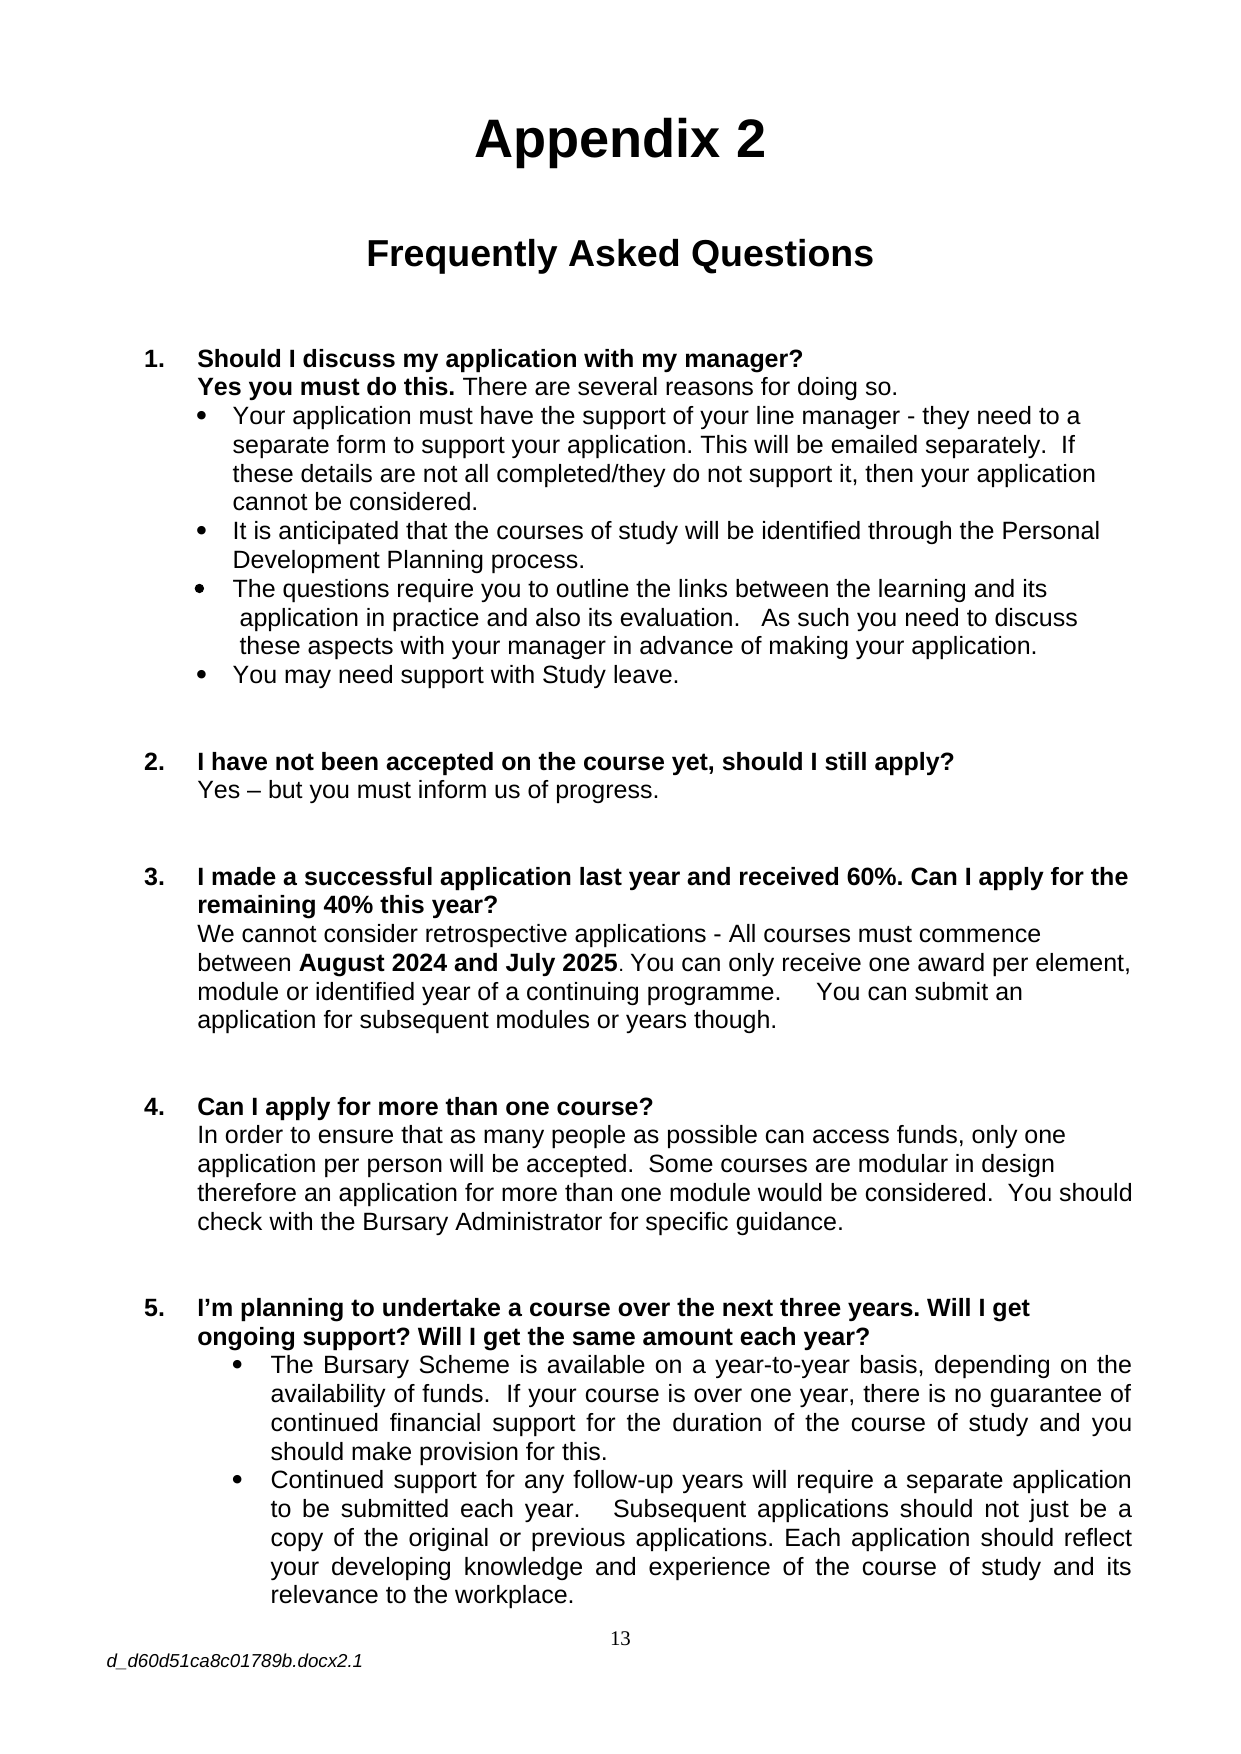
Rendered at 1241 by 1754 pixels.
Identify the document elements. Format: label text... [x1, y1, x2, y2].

text In order to ensure that as many people as possible can access funds, only one application per person will be accepted. Some courses are modular in design therefore an application for more than one module would be considered. You should check with the Bursary Administrator for specific guidance. [197, 1120, 1134, 1235]
list Your application must have the support of your line manager - they need to a separate form to support your application. This will be emailed separately. If these details are not all completed/they do not support it, then your application cannot be considered. [197, 401, 1134, 516]
list I’m planning to undertake a course over the next three years. Will I get ongoing support? Will I get the same amount each year? [144, 1293, 1134, 1350]
list Continued support for any follow-up years will require a separate application to be submitted each year. Subsequent applications should not just be a copy of the original or previous applications. Each application should reflect your developing knowledge and experience of the course of study and its relevance to the workplace. [233, 1465, 1134, 1609]
text We cannot consider retrospective applications - All courses must commence between August 2024 and July 2025. You can only receive one award per element, module or identified year of a continuing programme. You can submit an application for subsequent modules or years though. [197, 919, 1134, 1034]
text Yes you must do this. There are several reasons for doing so. [197, 372, 1134, 401]
list Should I discuss my application with my manager? [144, 343, 1134, 372]
list The questions require you to outline the links between the learning and its application in practice and also its evaluation. As such you need to discuss these aspects with your manager in advance of making your application. [195, 574, 1134, 660]
list I made a successful application last year and received 60%. Can I apply for the remaining 40% this year? [144, 861, 1134, 919]
text Yes – but you must inform us of progress. [197, 775, 1134, 804]
list The Bursary Scheme is available on a year-to-year basis, depending on the availability of funds. If your course is over one year, there is no guarantee of continued financial support for the duration of the course of study and you should make provision for this. [233, 1350, 1134, 1465]
list Can I apply for more than one course? [144, 1091, 1134, 1120]
list You may need support with Study leave. [197, 660, 1134, 689]
list I have not been accepted on the course yet, should I still apply? [144, 746, 1134, 775]
text Appendix 2 [106, 106, 1134, 169]
list It is anticipated that the courses of study will be identified through the Personal Development Planning process. [197, 516, 1134, 574]
text Frequently Asked Questions [106, 231, 1134, 274]
